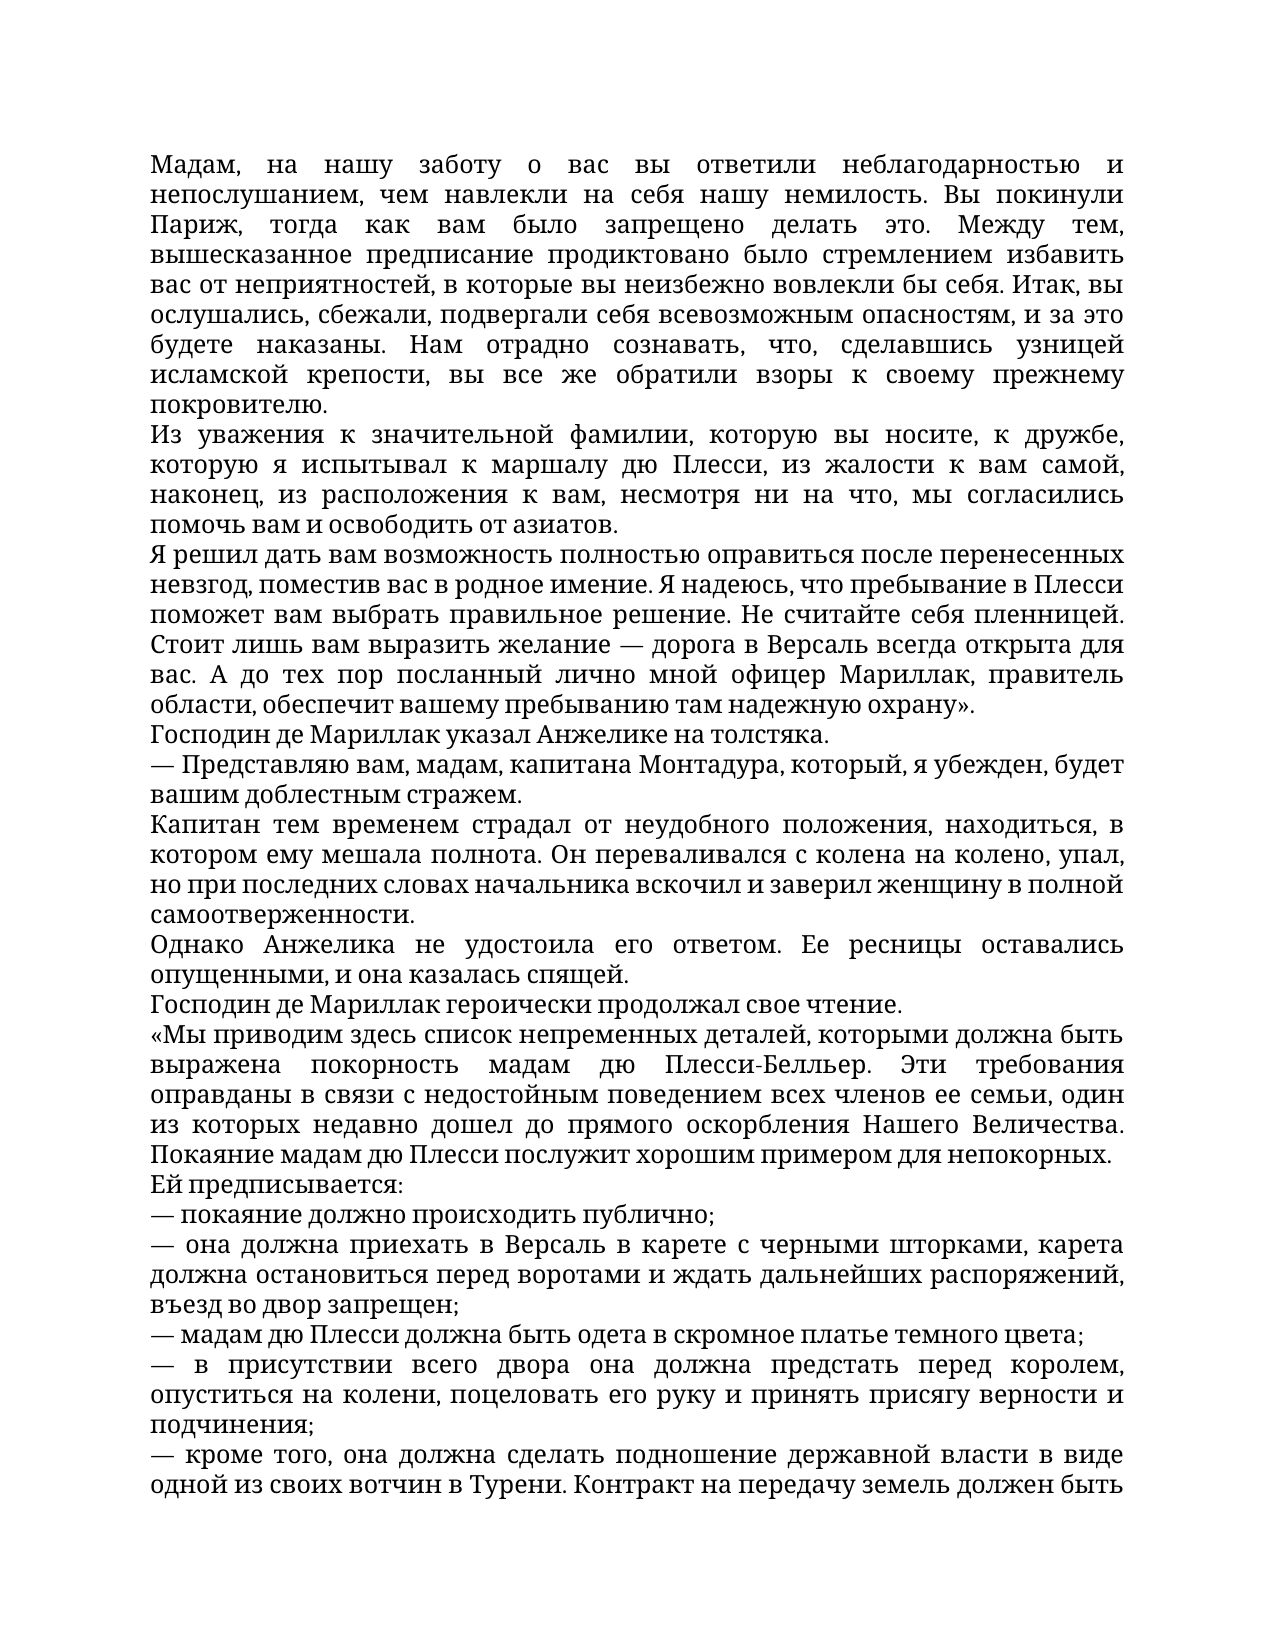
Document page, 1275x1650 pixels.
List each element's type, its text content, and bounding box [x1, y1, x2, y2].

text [150, 1440, 1125, 1500]
text Господин де Мариллак героически продолжал свое чтение. [150, 990, 1125, 1020]
text — мадам дю Плесси должна быть одета в скромное платье темного цвета; [150, 1320, 1125, 1350]
text Господин де Мариллак указал Анжелике на толстяка. [150, 720, 1125, 750]
text Однако Анжелика не удостоила его ответом. Ее ресницы оставались опущенными, и она казалась спящей. [150, 930, 1125, 990]
text Мадам, на нашу заботу о вас вы ответили неблагодарностью и непослушанием, чем навлекли на себя нашу немилость. Вы покинули Париж, тогда как вам было запрещено делать это. Между тем, вышесказанное предписание продиктовано было стремлением избавить вас от неприятностей, в которые вы неизбежно вовлекли бы себя. Итак, вы ослушались, сбежали, подвергали себя всевозможным опасностям, и за это будете наказаны. Нам отрадно сознавать, что, сделавшись узницей исламской крепости, вы все же обратили взоры к своему прежнему покровителю. [150, 150, 1125, 420]
text — покаяние должно происходить публично; [150, 1200, 1125, 1230]
text — она должна приехать в Версаль в карете с черными шторками, карета должна остановиться перед воротами и ждать дальнейших распоряжений, въезд во двор запрещен; [150, 1230, 1125, 1320]
text Я решил дать вам возможность полностью оправиться после перенесенных невзгод, поместив вас в родное имение. Я надеюсь, что пребывание в Плесси поможет вам выбрать правильное решение. Не считайте себя пленницей. Стоит лишь вам выразить желание — дорога в Версаль всегда открыта для вас. А до тех пор посланный лично мной офицер Мариллак, правитель области, обеспечит вашему пребыванию там надежную охрану». [150, 540, 1125, 720]
text Ей предписывается: [150, 1170, 1125, 1200]
text Капитан тем временем страдал от неудобного положения, находиться, в котором ему мешала полнота. Он переваливался с колена на колено, упал, но при последних словах начальника вскочил и заверил женщину в полной самоотверженности. [150, 810, 1125, 930]
text «Мы приводим здесь список непременных деталей, которыми должна быть выражена покорность мадам дю Плесси-Белльер. Эти требования оправданы в связи с недостойным поведением всех членов ее семьи, один из которых недавно дошел до прямого оскорбления Нашего Величества. Покаяние мадам дю Плесси послужит хорошим примером для непокорных. [150, 1020, 1125, 1170]
text — в присутствии всего двора она должна предстать перед королем, опуститься на колени, поцеловать его руку и принять присягу верности и подчинения; [150, 1350, 1125, 1440]
text — Представляю вам, мадам, капитана Монтадура, который, я убежден, будет вашим доблестным стражем. [150, 750, 1125, 810]
text Из уважения к значительной фамилии, которую вы носите, к дружбе, которую я испытывал к маршалу дю Плесси, из жалости к вам самой, наконец, из расположения к вам, несмотря ни на что, мы согласились помочь вам и освободить от азиатов. [150, 420, 1125, 540]
